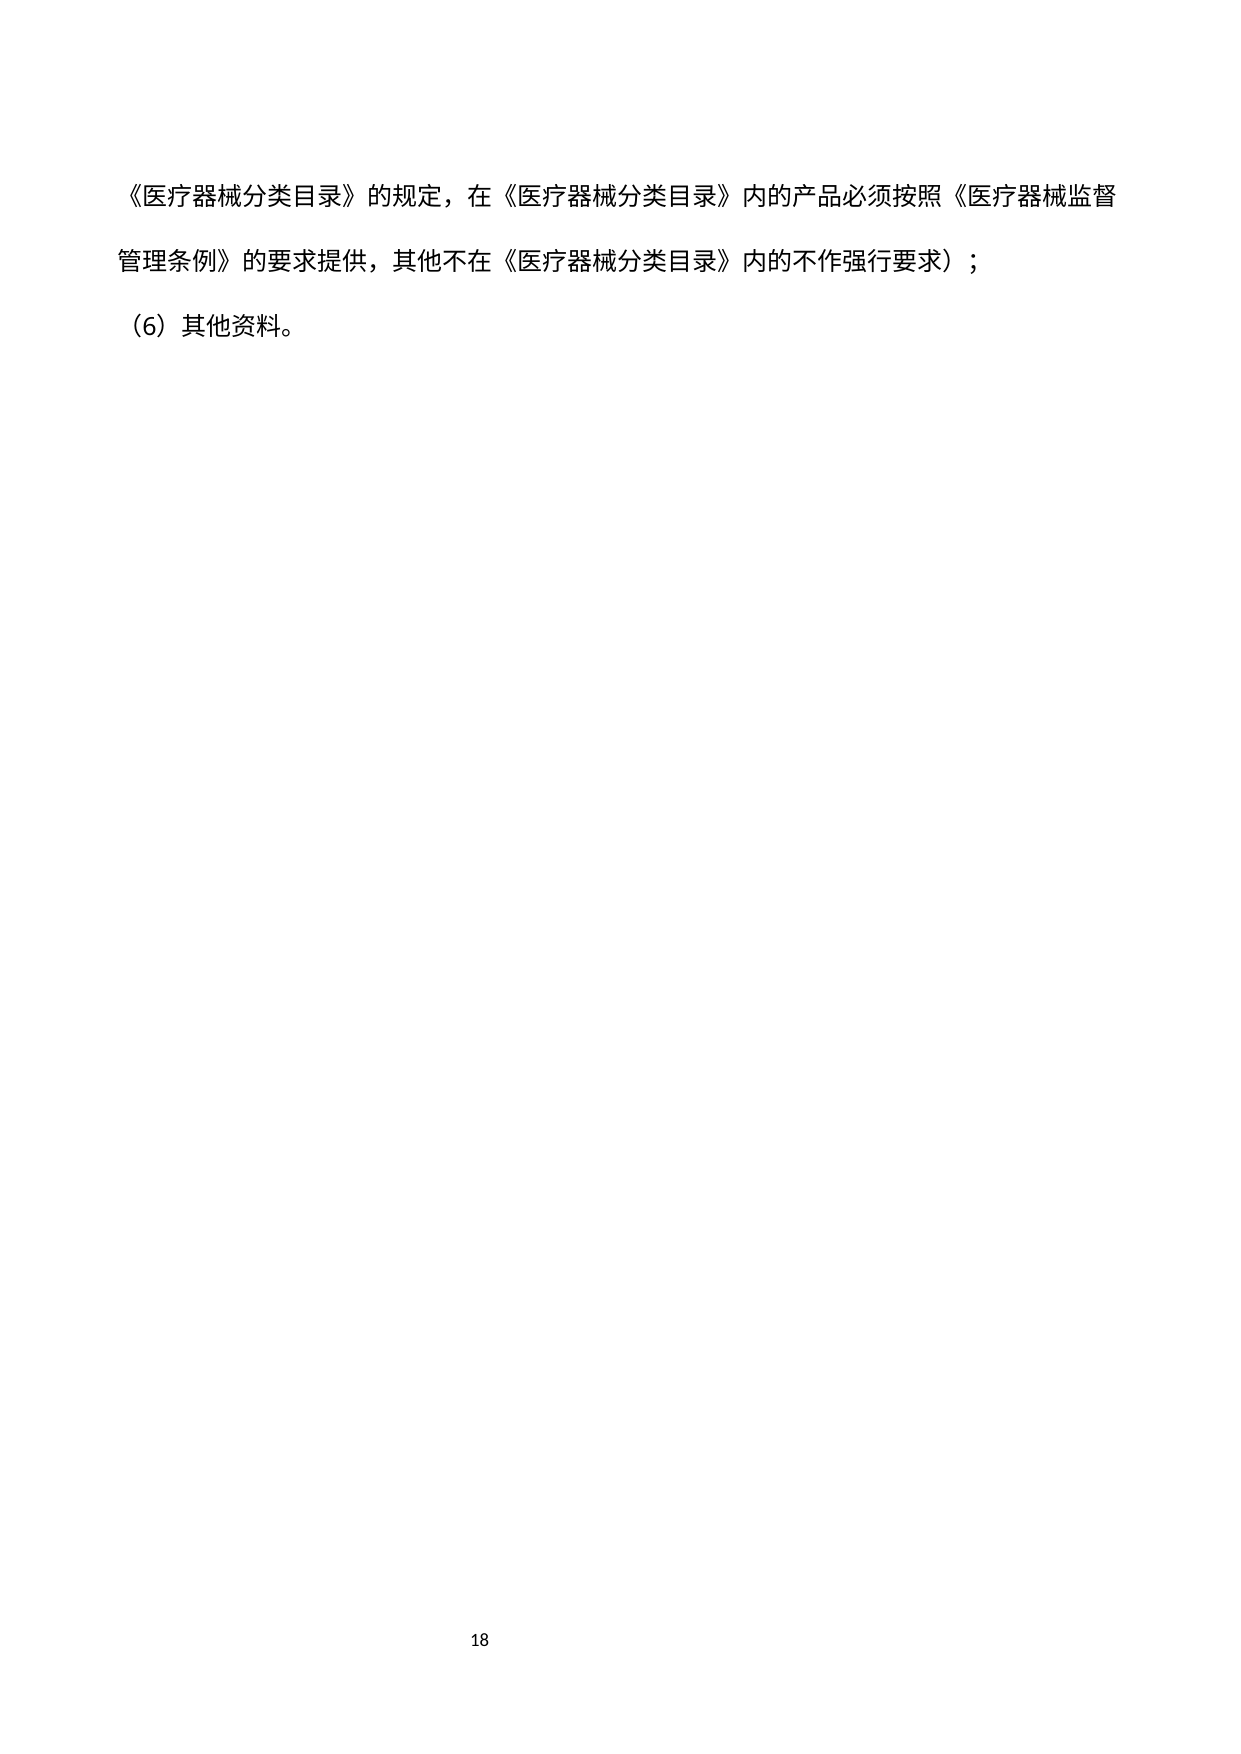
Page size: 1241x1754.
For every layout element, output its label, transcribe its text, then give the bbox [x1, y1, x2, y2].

text （6）其他资料。 [117, 292, 1123, 357]
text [117, 162, 1123, 292]
